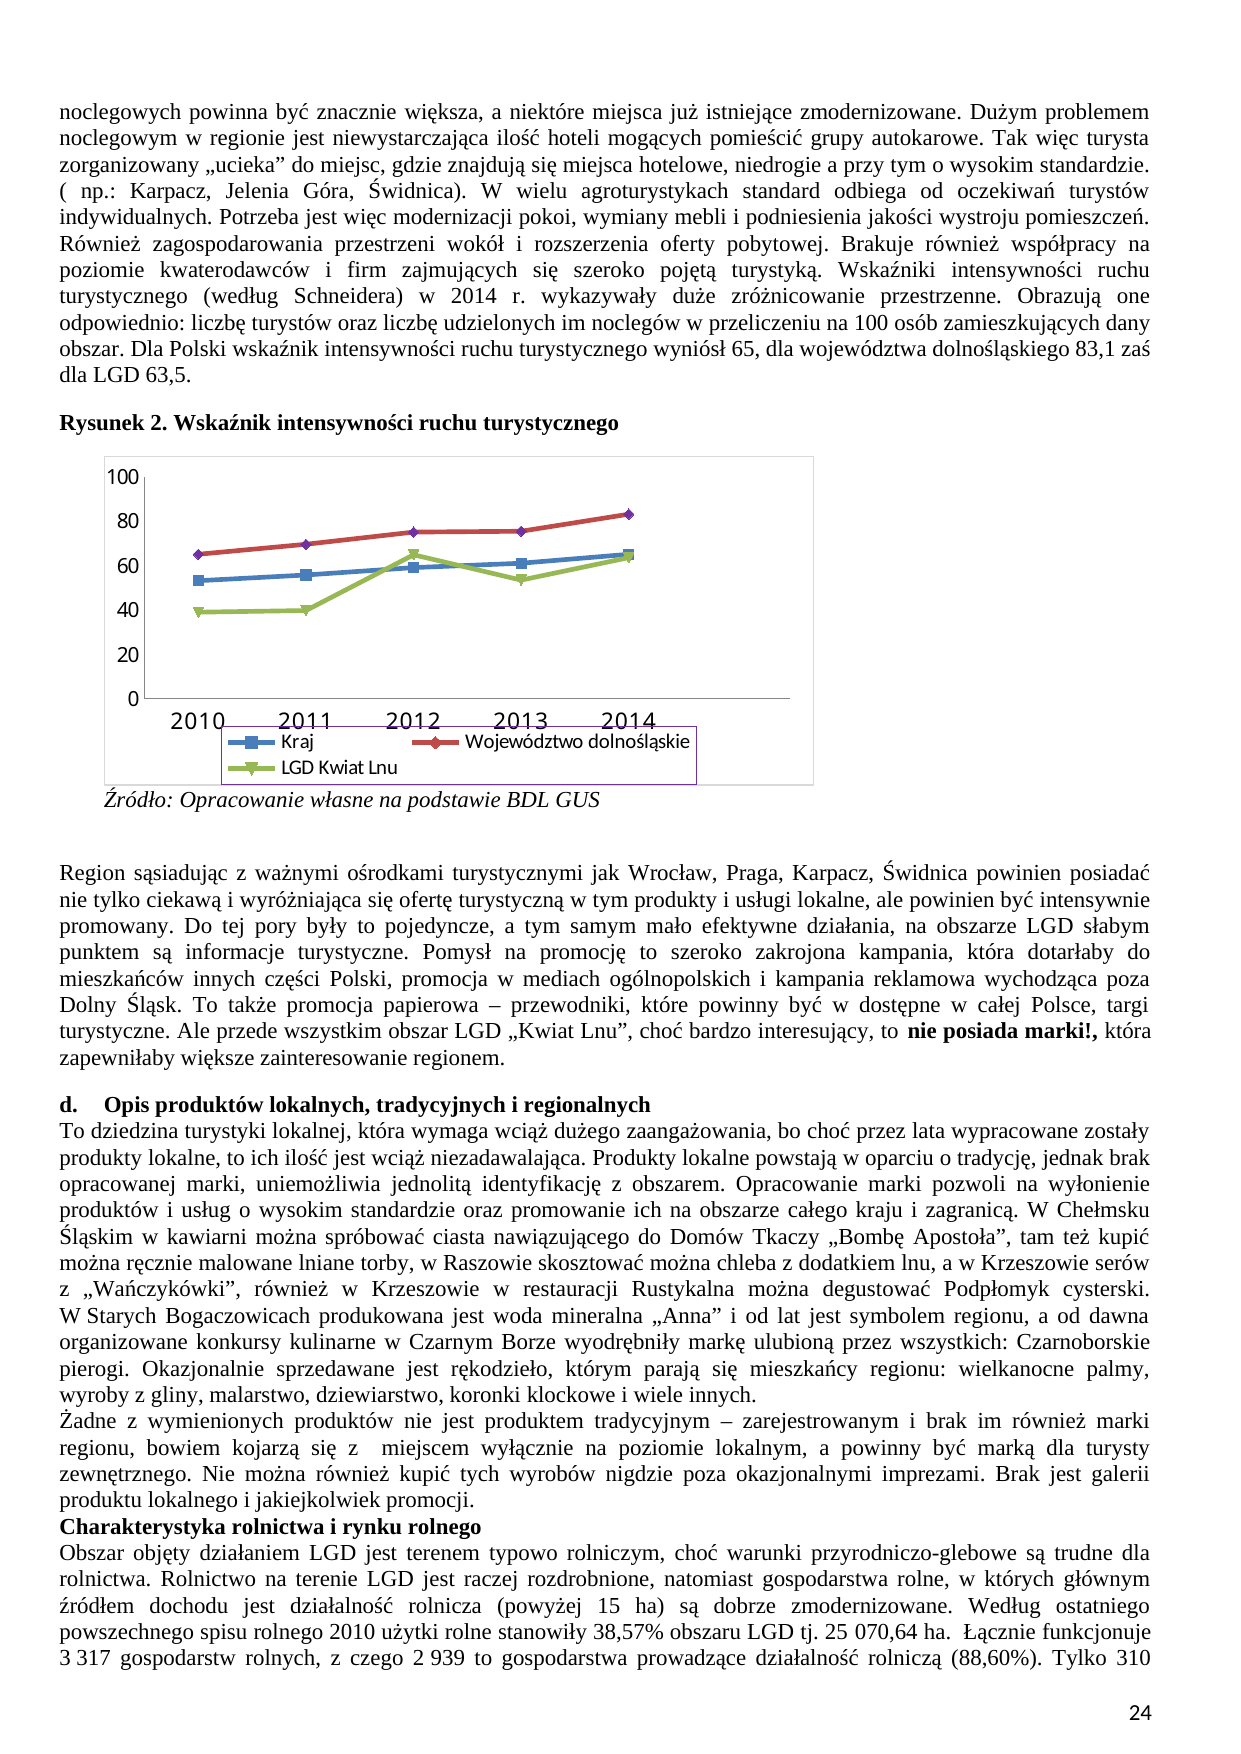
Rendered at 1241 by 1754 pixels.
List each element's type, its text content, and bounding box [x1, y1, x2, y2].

text Rysunek 2. Wskaźnik intensywności ruchu turystycznego [59, 409, 1152, 435]
text To dziedzina turystyki lokalnej, która wymaga wciąż dużego zaangażowania, bo choć przez lata wypracowane zostały produkty lokalne, to ich ilość jest wciąż niezadawalająca. Produkty lokalne powstają w oparciu o tradycję, jednak brak opracowanej marki, uniemożliwia jednolitą identyfikację z obszarem. Opracowanie marki pozwoli na wyłonienie produktów i usług o wysokim standardzie oraz promowanie ich na obszarze całego kraju i zagranicą. W Chełmsku Śląskim w kawiarni można spróbować ciasta nawiązującego do Domów Tkaczy „Bombę Apostoła”, tam też kupić można ręcznie malowane lniane torby, w Raszowie skosztować można chleba z dodatkiem lnu, a w Krzeszowie serów z „Wańczykówki”, również w Krzeszowie w restauracji Rustykalna można degustować Podpłomyk cysterski. W Starych Bogaczowicach produkowana jest woda mineralna „Anna” i od lat jest symbolem regionu, a od dawna organizowane konkursy kulinarne w Czarnym Borze wyodrębniły markę ulubioną przez wszystkich: Czarnoborskie pierogi. Okazjonalnie sprzedawane jest rękodzieło, którym parają się mieszkańcy regionu: wielkanocne palmy, wyroby z gliny, malarstwo, dziewiarstwo, koronki klockowe i wiele innych. [59, 1117, 1152, 1407]
text Charakterystyka rolnictwa i rynku rolnego [59, 1513, 1152, 1539]
text Źródło: Opracowanie własne na podstawie BDL GUS [59, 786, 1152, 812]
list Opis produktów lokalnych, tradycyjnych i regionalnych [59, 1091, 1152, 1117]
text Region sąsiadując z ważnymi ośrodkami turystycznymi jak Wrocław, Praga, Karpacz, Świdnica powinien posiadać nie tylko ciekawą i wyróżniająca się ofertę turystyczną w tym produkty i usługi lokalne, ale powinien być intensywnie promowany. Do tej pory były to pojedyncze, a tym samym mało efektywne działania, na obszarze LGD słabym punktem są informacje turystyczne. Pomysł na promocję to szeroko zakrojona kampania, która dotarłaby do mieszkańców innych części Polski, promocja w mediach ogólnopolskich i kampania reklamowa wychodząca poza Dolny Śląsk. To także promocja papierowa – przewodniki, które powinny być w dostępne w całej Polsce, targi turystyczne. Ale przede wszystkim obszar LGD „Kwiat Lnu”, choć bardzo interesujący, to nie posiada marki!, która zapewniłaby większe zainteresowanie regionem. [59, 859, 1152, 1070]
text Żadne z wymienionych produktów nie jest produktem tradycyjnym – zarejestrowanym i brak im również marki regionu, bowiem kojarzą się z miejscem wyłącznie na poziomie lokalnym, a powinny być marką dla turysty zewnętrznego. Nie można również kupić tych wyrobów nigdzie poza okazjonalnymi imprezami. Brak jest galerii produktu lokalnego i jakiejkolwiek promocji. [59, 1407, 1152, 1513]
